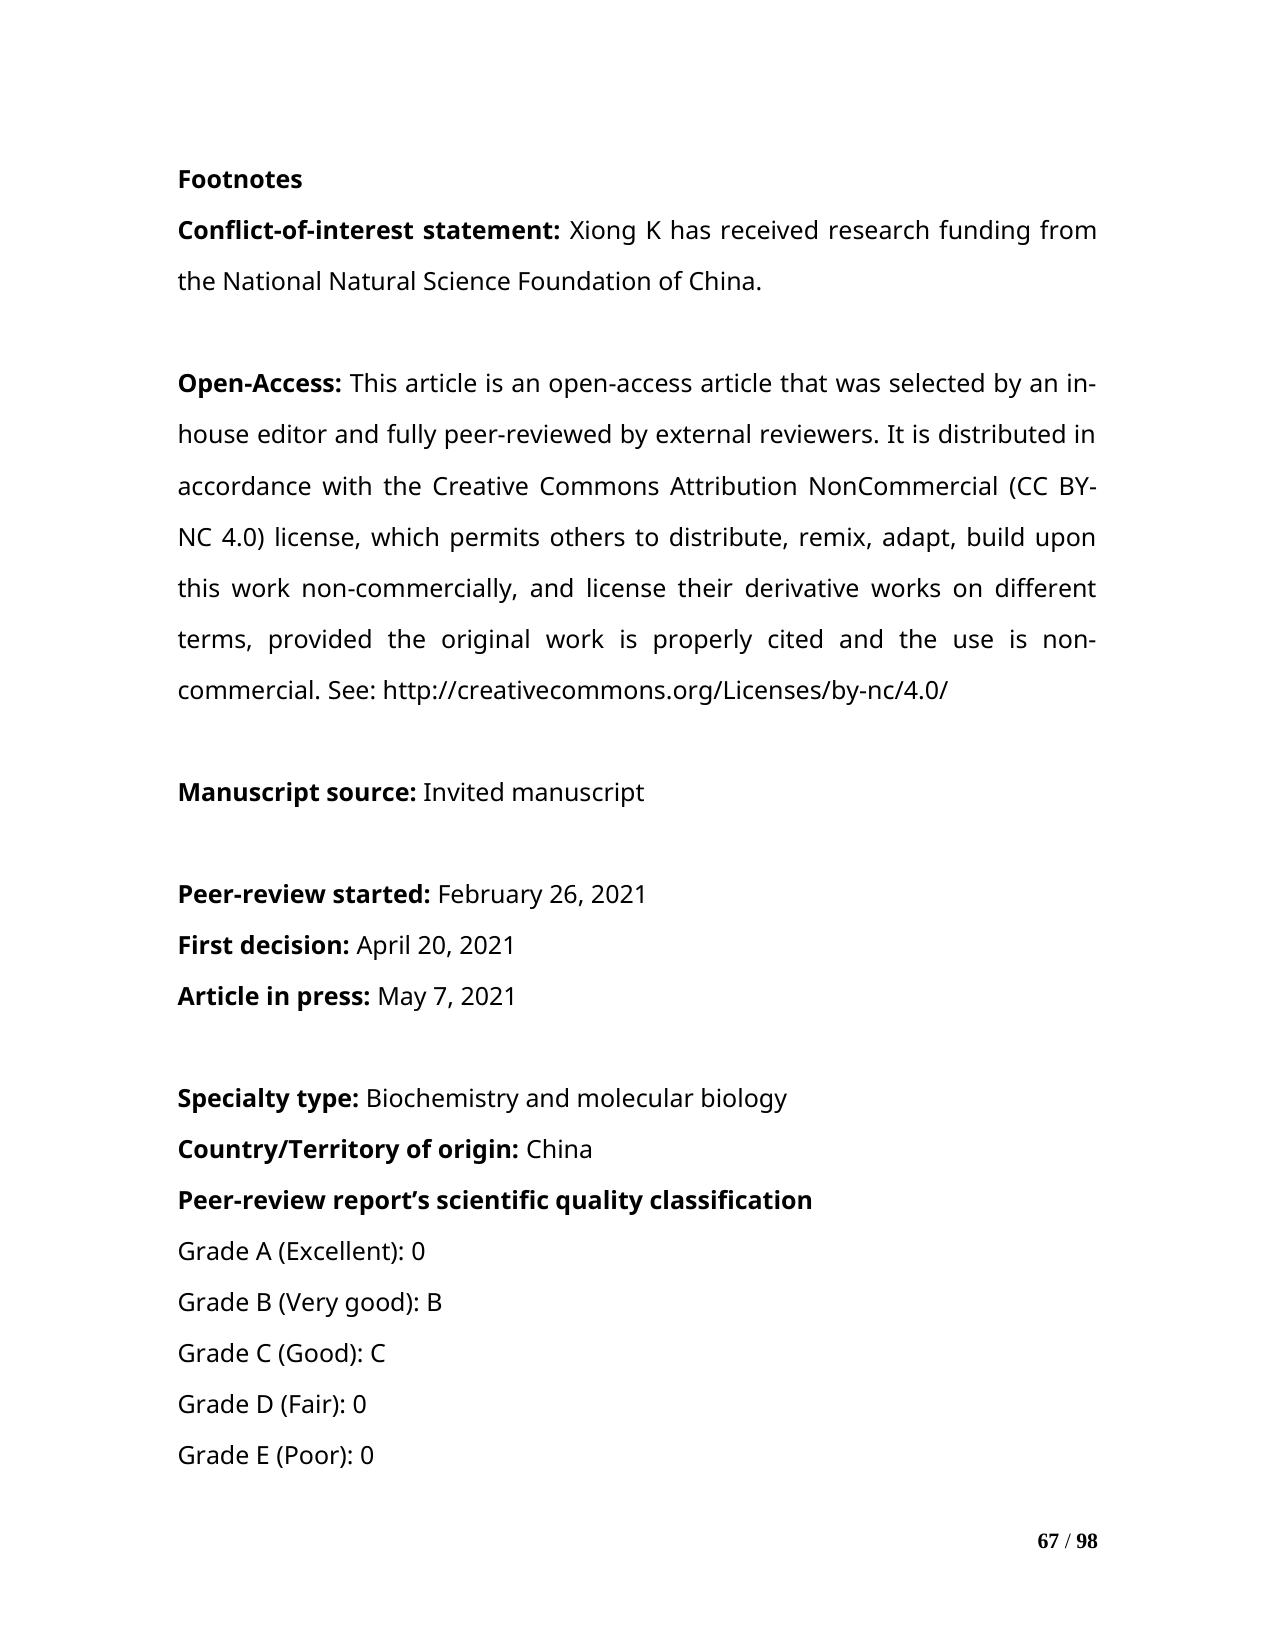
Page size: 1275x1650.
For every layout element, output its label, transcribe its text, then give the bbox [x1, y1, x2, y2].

text Conflict-of-interest statement: Xiong K has received research funding from the National Natural Science Foundation of China. [177, 213, 1098, 298]
text Manuscript source: Invited manuscript [177, 774, 1098, 808]
text Grade C (Good): C [177, 1336, 1098, 1370]
text Grade E (Poor): 0 [177, 1438, 1098, 1472]
text First decision: April 20, 2021 [177, 927, 1098, 962]
text Open-Access: This article is an open-access article that was selected by an in-house editor and fully peer-reviewed by external reviewers. It is distributed in accordance with the Creative Commons Attribution NonCommercial (CC BY-NC 4.0) license, which permits others to distribute, remix, adapt, build upon this work non-commercially, and license their derivative works on different terms, provided the original work is properly cited and the use is non-commercial. See: http://creativecommons.org/Licenses/by-nc/4.0/ [177, 366, 1098, 706]
text Specialty type: Biochemistry and molecular biology [177, 1081, 1098, 1115]
text Footnotes [177, 162, 1098, 196]
text Grade D (Fair): 0 [177, 1387, 1098, 1421]
text Country/Territory of origin: China [177, 1132, 1098, 1166]
text Peer-review report’s scientific quality classification [177, 1183, 1098, 1217]
text Grade A (Excellent): 0 [177, 1234, 1098, 1268]
text Article in press: May 7, 2021 [177, 978, 1098, 1013]
text Grade B (Very good): B [177, 1285, 1098, 1319]
text Peer-review started: February 26, 2021 [177, 876, 1098, 911]
